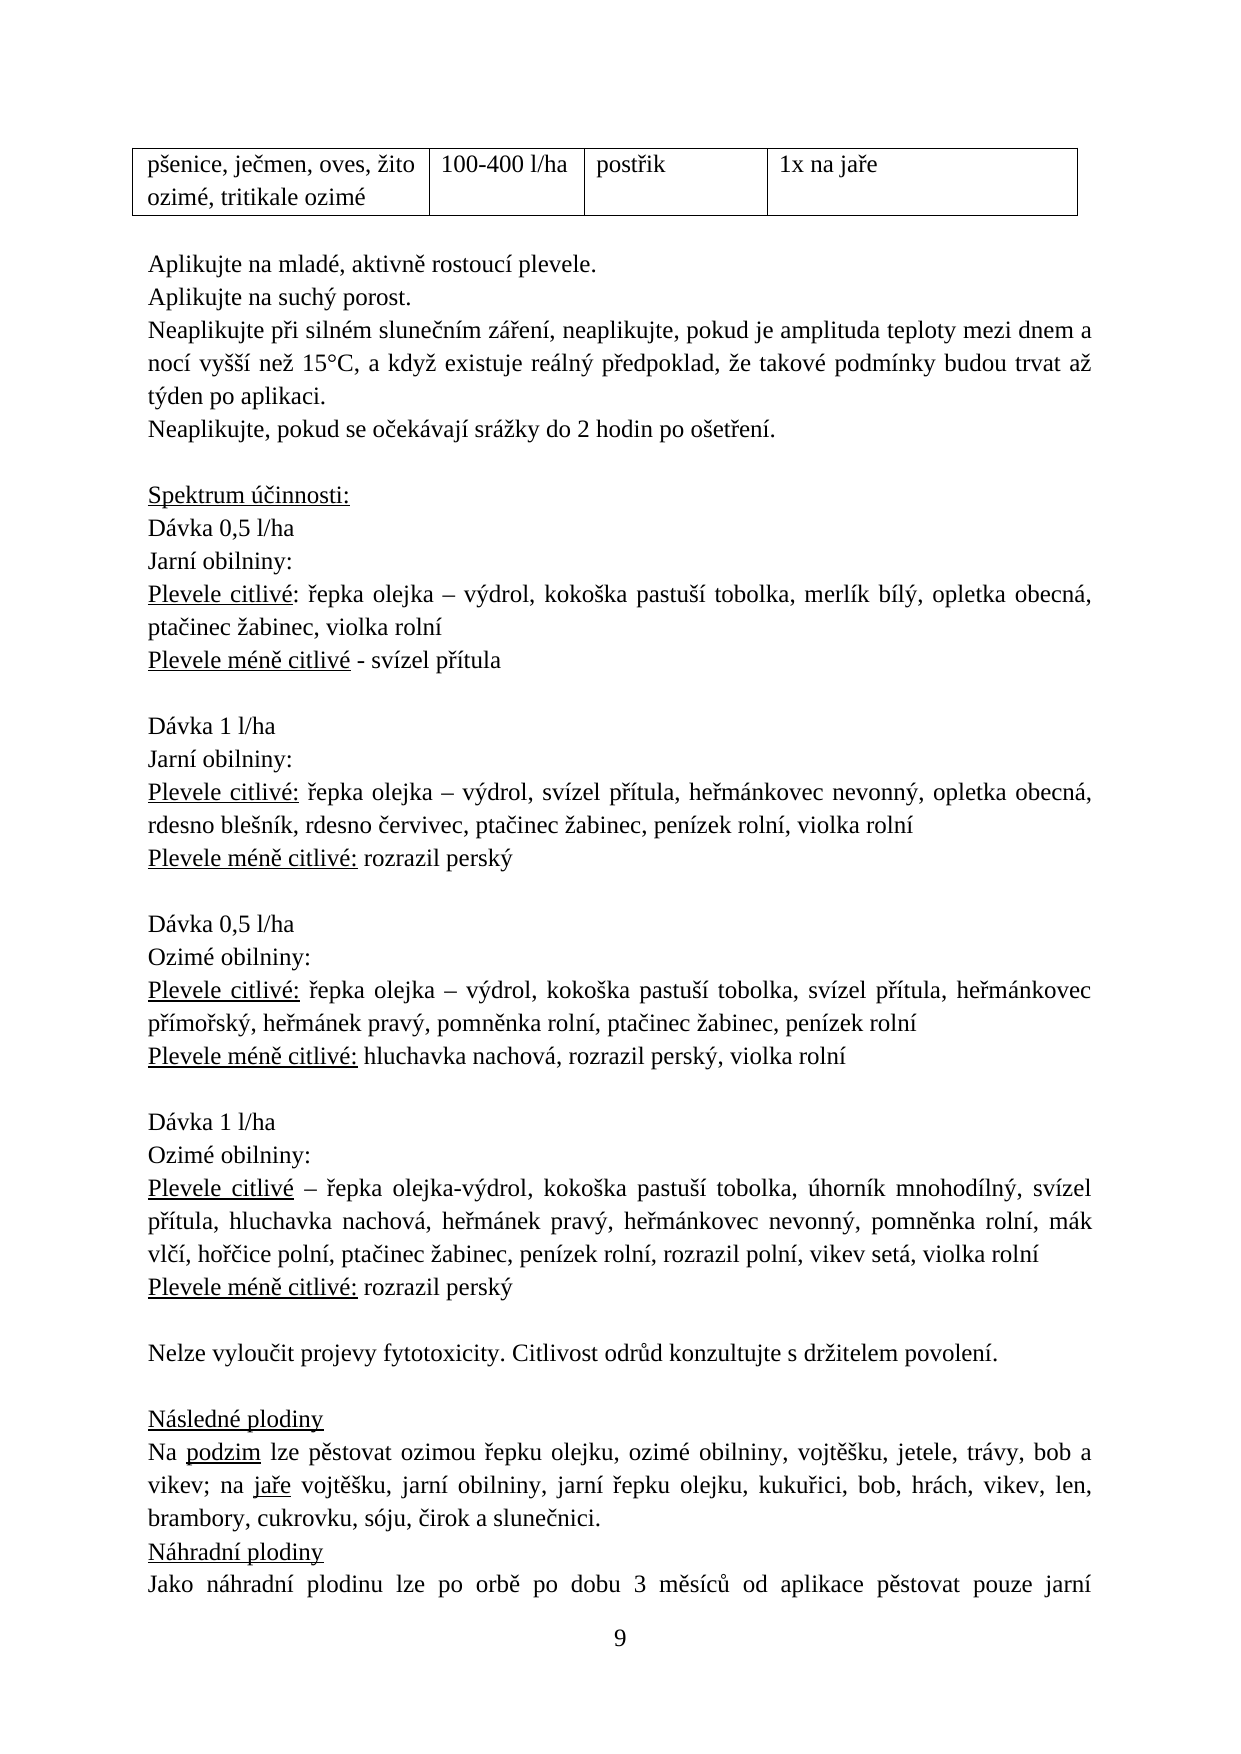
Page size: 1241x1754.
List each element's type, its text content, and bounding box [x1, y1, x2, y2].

text Plevele citlivé: řepka olejka – výdrol, kokoška pastuší tobolka, merlík bílý, opletka obecná, ptačinec žabinec, violka rolní [148, 579, 1093, 641]
text Na podzim lze pěstovat ozimou řepku olejku, ozimé obilniny, vojtěšku, jetele, trávy, bob a vikev; na jaře vojtěšku, jarní obilniny, jarní řepku olejku, kukuřici, bob, hrách, vikev, len, brambory, cukrovku, sóju, čirok a slunečnici. [148, 1437, 1093, 1532]
text Nelze vyloučit projevy fytotoxicity. Citlivost odrůd konzultujte s držitelem povolení. [148, 1338, 1093, 1367]
table_cell 1x na jaře [768, 149, 1077, 215]
text Spektrum účinnosti: [148, 480, 1093, 509]
text Plevele citlivé: řepka olejka – výdrol, svízel přítula, heřmánkovec nevonný, opletka obecná, rdesno blešník, rdesno červivec, ptačinec žabinec, penízek rolní, violka rolní [148, 777, 1093, 839]
text Náhradní plodiny [148, 1537, 1093, 1565]
text Jarní obilniny: [148, 546, 1093, 575]
table_cell 100-400 l/ha [430, 149, 584, 215]
text Plevele méně citlivé: rozrazil perský [148, 1272, 1093, 1301]
text Plevele méně citlivé: hluchavka nachová, rozrazil perský, violka rolní [148, 1041, 1093, 1070]
text Dávka 1 l/ha [148, 711, 1093, 740]
text Ozimé obilniny: [148, 1140, 1093, 1169]
text Dávka 1 l/ha [148, 1107, 1093, 1136]
text Aplikujte na suchý porost. [148, 282, 1093, 311]
table_cell postřik [585, 149, 767, 215]
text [148, 1569, 1093, 1598]
text Aplikujte na mladé, aktivně rostoucí plevele. [148, 249, 1093, 277]
text Dávka 0,5 l/ha [148, 513, 1093, 542]
text Neaplikujte při silném slunečním záření, neaplikujte, pokud je amplituda teploty mezi dnem a nocí vyšší než 15°C, a když existuje reálný předpoklad, že takové podmínky budou trvat až týden po aplikaci. [148, 315, 1093, 409]
text Ozimé obilniny: [148, 942, 1093, 971]
text Plevele citlivé: řepka olejka – výdrol, kokoška pastuší tobolka, svízel přítula, heřmánkovec přímořský, heřmánek pravý, pomněnka rolní, ptačinec žabinec, penízek rolní [148, 975, 1093, 1037]
text Plevele méně citlivé - svízel přítula [148, 645, 1093, 674]
text Neaplikujte, pokud se očekávají srážky do 2 hodin po ošetření. [148, 414, 1093, 443]
text Dávka 0,5 l/ha [148, 909, 1093, 938]
text Následné plodiny [148, 1404, 1093, 1433]
text Plevele méně citlivé: rozrazil perský [148, 843, 1093, 872]
text Jarní obilniny: [148, 744, 1093, 773]
text Plevele citlivé – řepka olejka-výdrol, kokoška pastuší tobolka, úhorník mnohodílný, svízel přítula, hluchavka nachová, heřmánek pravý, heřmánkovec nevonný, pomněnka rolní, mák vlčí, hořčice polní, ptačinec žabinec, penízek rolní, rozrazil polní, vikev setá, violka rolní [148, 1173, 1093, 1268]
table_cell pšenice, ječmen, oves, žito ozimé, tritikale ozimé [133, 149, 429, 215]
